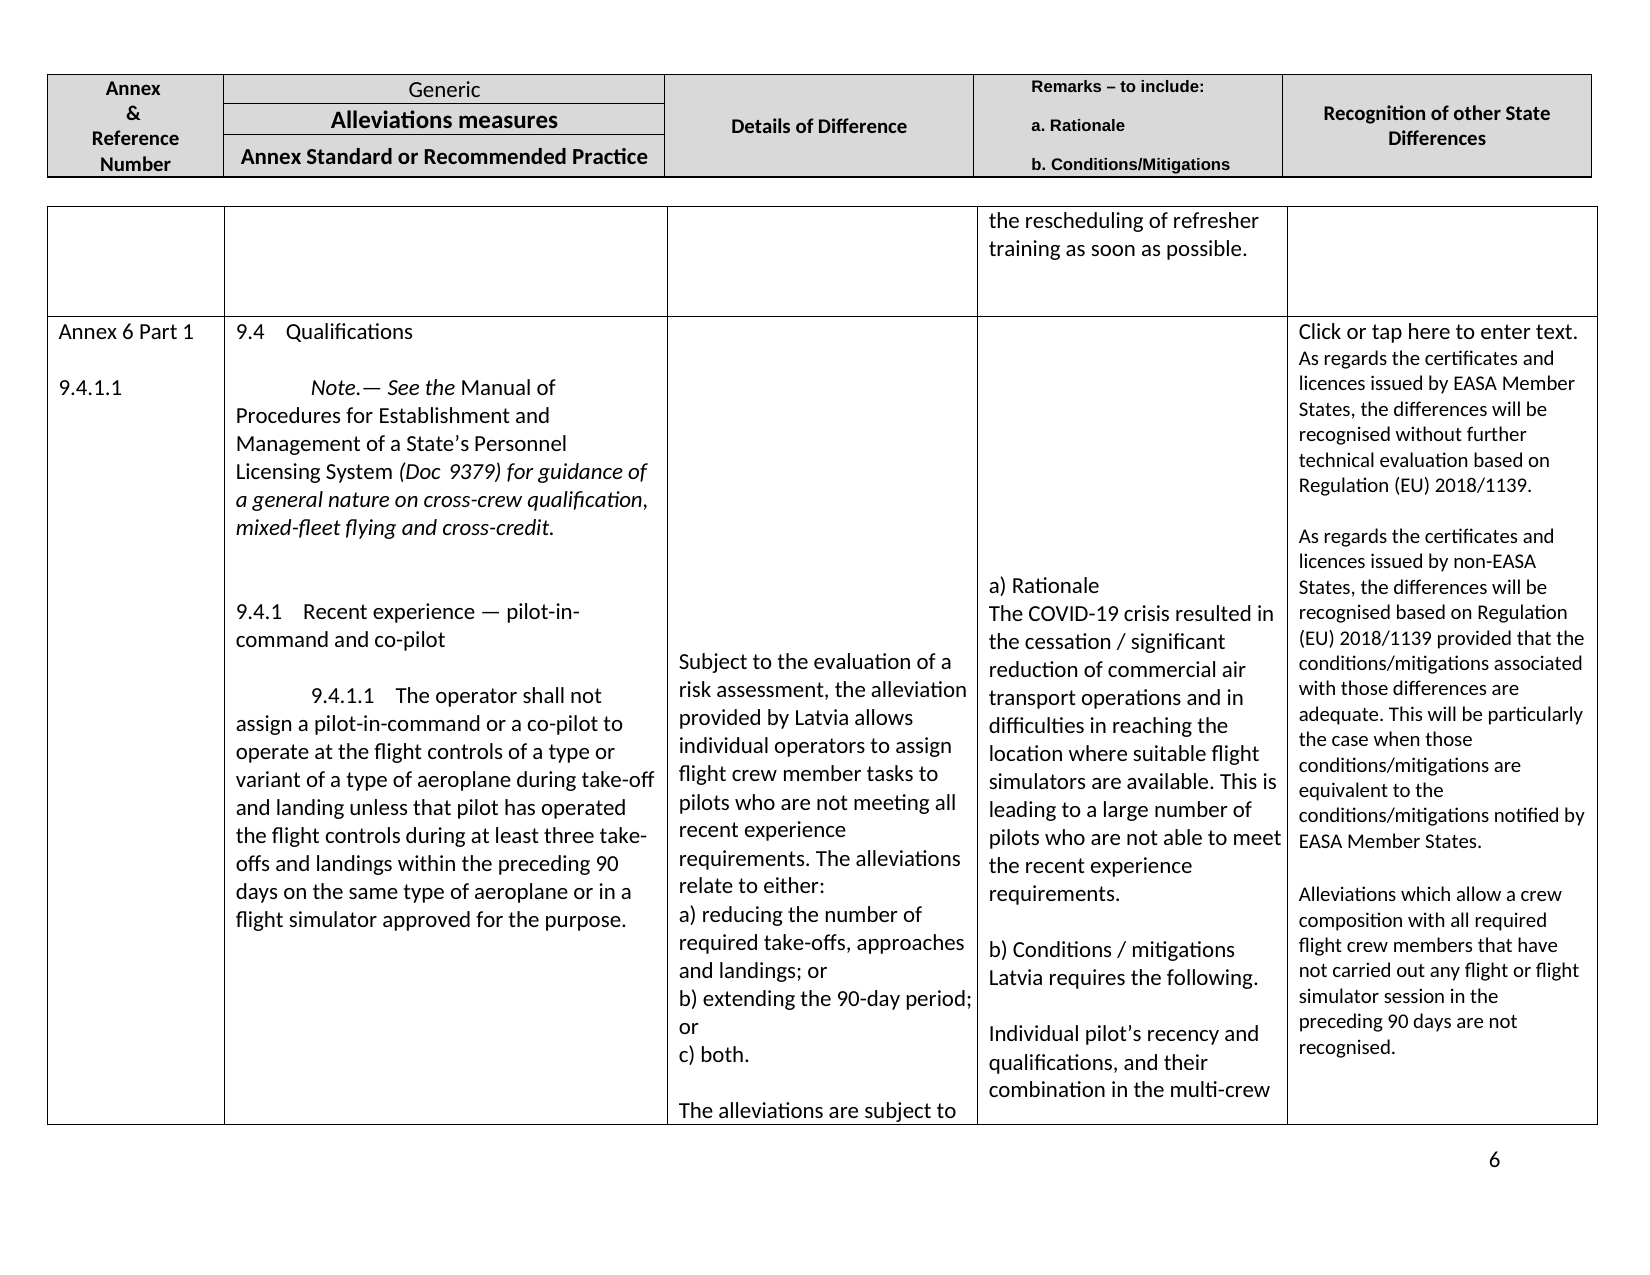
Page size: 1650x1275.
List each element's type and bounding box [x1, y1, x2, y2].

table_cell [225, 317, 667, 1124]
table_cell [1288, 207, 1597, 316]
table_cell [978, 207, 1287, 316]
table_cell [1288, 317, 1597, 1124]
table_cell [48, 207, 224, 316]
table_cell [225, 207, 667, 316]
table_cell [48, 317, 224, 1124]
